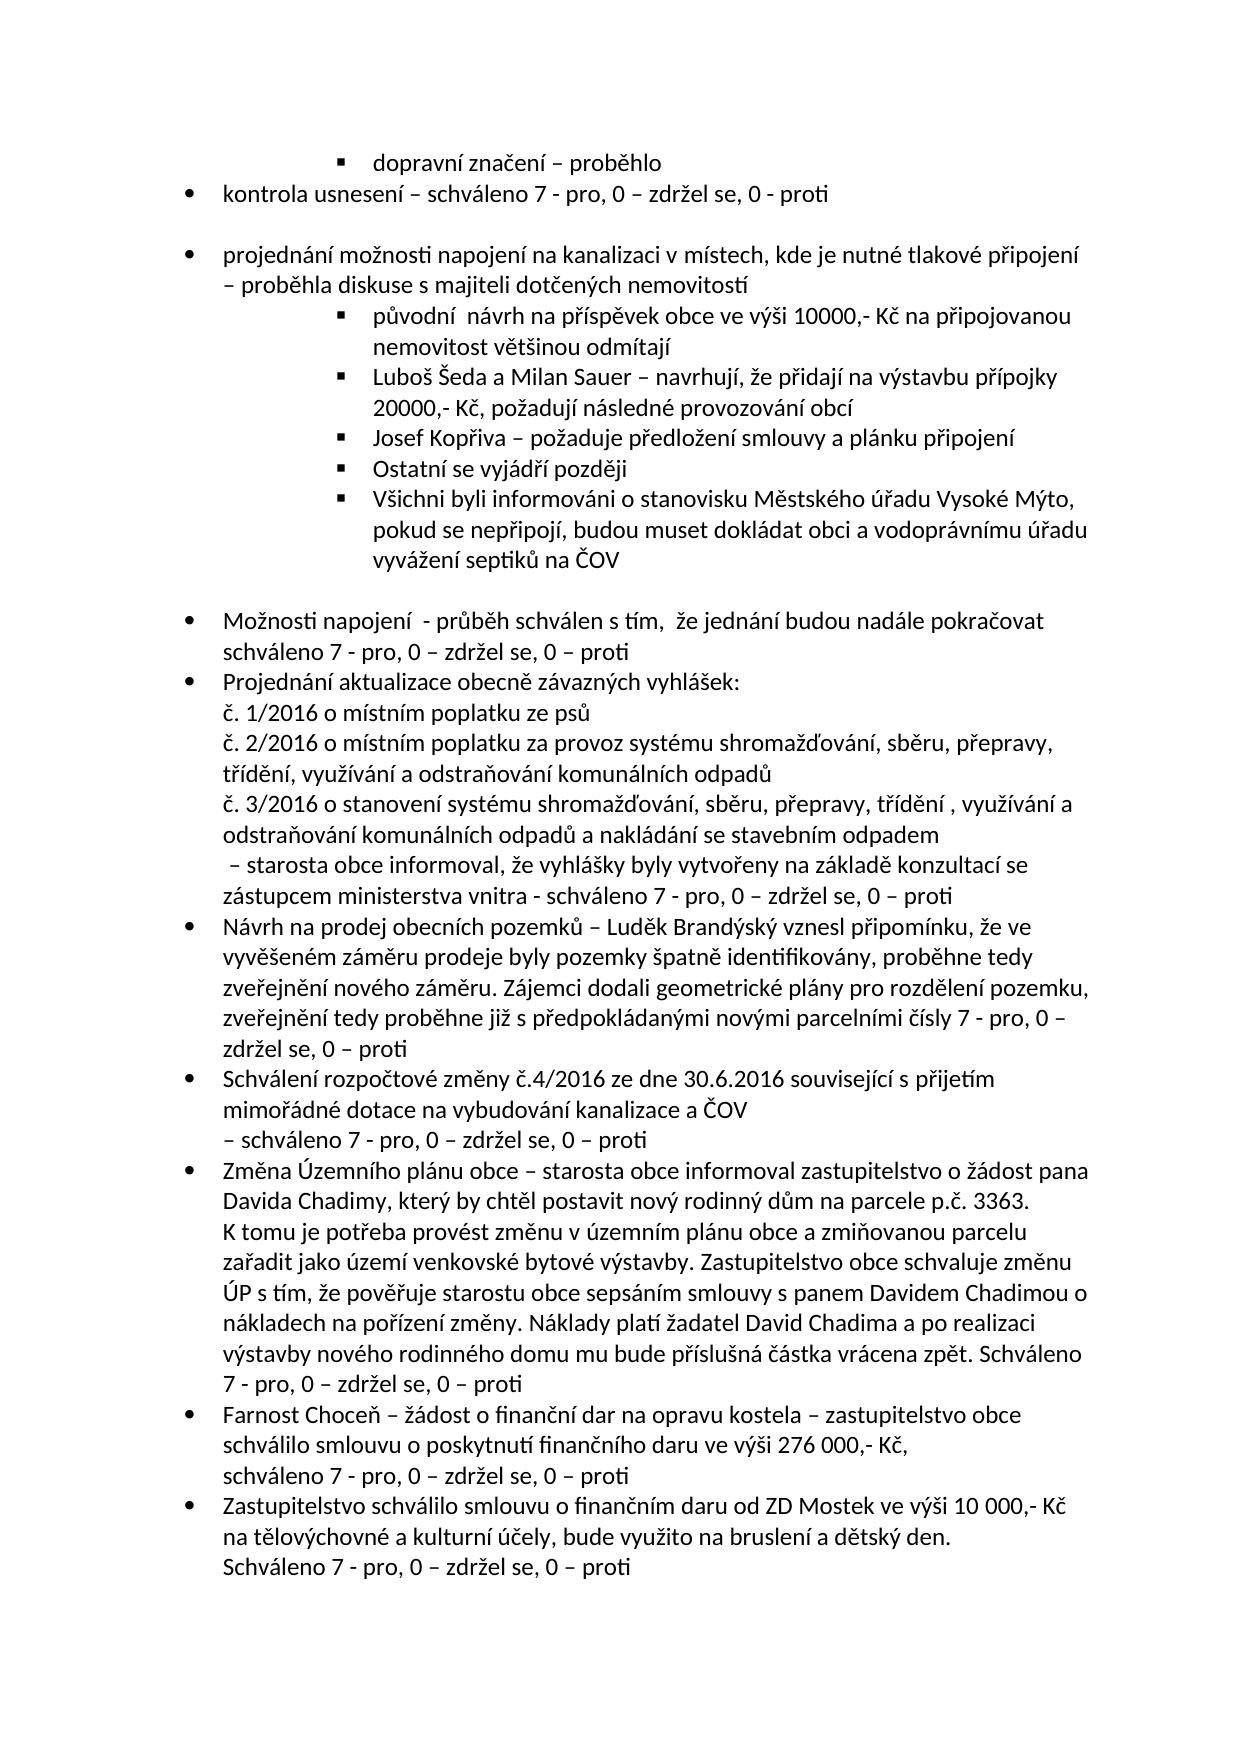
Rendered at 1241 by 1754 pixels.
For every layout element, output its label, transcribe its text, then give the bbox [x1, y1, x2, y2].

list Zastupitelstvo schválilo smlouvu o finančním daru od ZD Mostek ve výši 10 000,- Kč na tělovýchovné a kulturní účely, bude využito na bruslení a dětský den. [185, 1491, 1093, 1552]
list Josef Kopřiva – požaduje předložení smlouvy a plánku připojení [335, 422, 1093, 453]
list Návrh na prodej obecních pozemků – Luděk Brandýský vznesl připomínku, že ve vyvěšeném záměru prodeje byly pozemky špatně identifikovány, proběhne tedy zveřejnění nového záměru. Zájemci dodali geometrické plány pro rozdělení pozemku, zveřejnění tedy proběhne již s předpokládanými novými parcelními čísly 7 - pro, 0 – zdržel se, 0 – proti [185, 911, 1093, 1063]
list dopravní značení – proběhlo [335, 148, 1093, 178]
text č. 1/2016 o místním poplatku ze psů [223, 697, 1093, 727]
list kontrola usnesení – schváleno 7 - pro, 0 – zdržel se, 0 - proti [185, 178, 1093, 209]
text č. 3/2016 o stanovení systému shromažďování, sběru, přepravy, třídění , využívání a odstraňování komunálních odpadů a nakládání se stavebním odpadem [223, 788, 1093, 849]
list původní návrh na příspěvek obce ve výši 10000,- Kč na připojovanou nemovitost většinou odmítají [335, 300, 1093, 361]
list Ostatní se vyjádří později [335, 453, 1093, 483]
list Projednání aktualizace obecně závazných vyhlášek: [185, 666, 1093, 697]
list projednání možnosti napojení na kanalizaci v místech, kde je nutné tlakové připojení – proběhla diskuse s majiteli dotčených nemovitostí [185, 239, 1093, 300]
list Změna Územního plánu obce – starosta obce informoval zastupitelstvo o žádost pana Davida Chadimy, který by chtěl postavit nový rodinný dům na parcele p.č. 3363. K tomu je potřeba provést změnu v územním plánu obce a zmiňovanou parcelu zařadit jako území venkovské bytové výstavby. Zastupitelstvo obce schvaluje změnu ÚP s tím, že pověřuje starostu obce sepsáním smlouvy s panem Davidem Chadimou o nákladech na pořízení změny. Náklady platí žadatel David Chadima a po realizaci výstavby nového rodinného domu mu bude příslušná částka vrácena zpět. Schváleno 7 - pro, 0 – zdržel se, 0 – proti [185, 1155, 1093, 1399]
list Farnost Choceň – žádost o finanční dar na opravu kostela – zastupitelstvo obce schválilo smlouvu o poskytnutí finančního daru ve výši 276 000,- Kč, [185, 1399, 1093, 1460]
text – schváleno 7 - pro, 0 – zdržel se, 0 – proti [223, 1124, 1093, 1155]
list Schválení rozpočtové změny č.4/2016 ze dne 30.6.2016 související s přijetím mimořádné dotace na vybudování kanalizace a ČOV [185, 1063, 1093, 1124]
list Všichni byli informováni o stanovisku Městského úřadu Vysoké Mýto, pokud se nepřipojí, budou muset dokládat obci a vodoprávnímu úřadu vyvážení septiků na ČOV [335, 483, 1093, 575]
text Schváleno 7 - pro, 0 – zdržel se, 0 – proti [223, 1552, 1093, 1582]
list Luboš Šeda a Milan Sauer – navrhují, že přidají na výstavbu přípojky 20000,- Kč, požadují následné provozování obcí [335, 361, 1093, 422]
text schváleno 7 - pro, 0 – zdržel se, 0 – proti [223, 1460, 1093, 1491]
text – starosta obce informoval, že vyhlášky byly vytvořeny na základě konzultací se zástupcem ministerstva vnitra - schváleno 7 - pro, 0 – zdržel se, 0 – proti [223, 849, 1093, 911]
text schváleno 7 - pro, 0 – zdržel se, 0 – proti [223, 636, 1093, 666]
list Možnosti napojení - průběh schválen s tím, že jednání budou nadále pokračovat [185, 605, 1093, 636]
text č. 2/2016 o místním poplatku za provoz systému shromažďování, sběru, přepravy, třídění, využívání a odstraňování komunálních odpadů [223, 727, 1093, 788]
